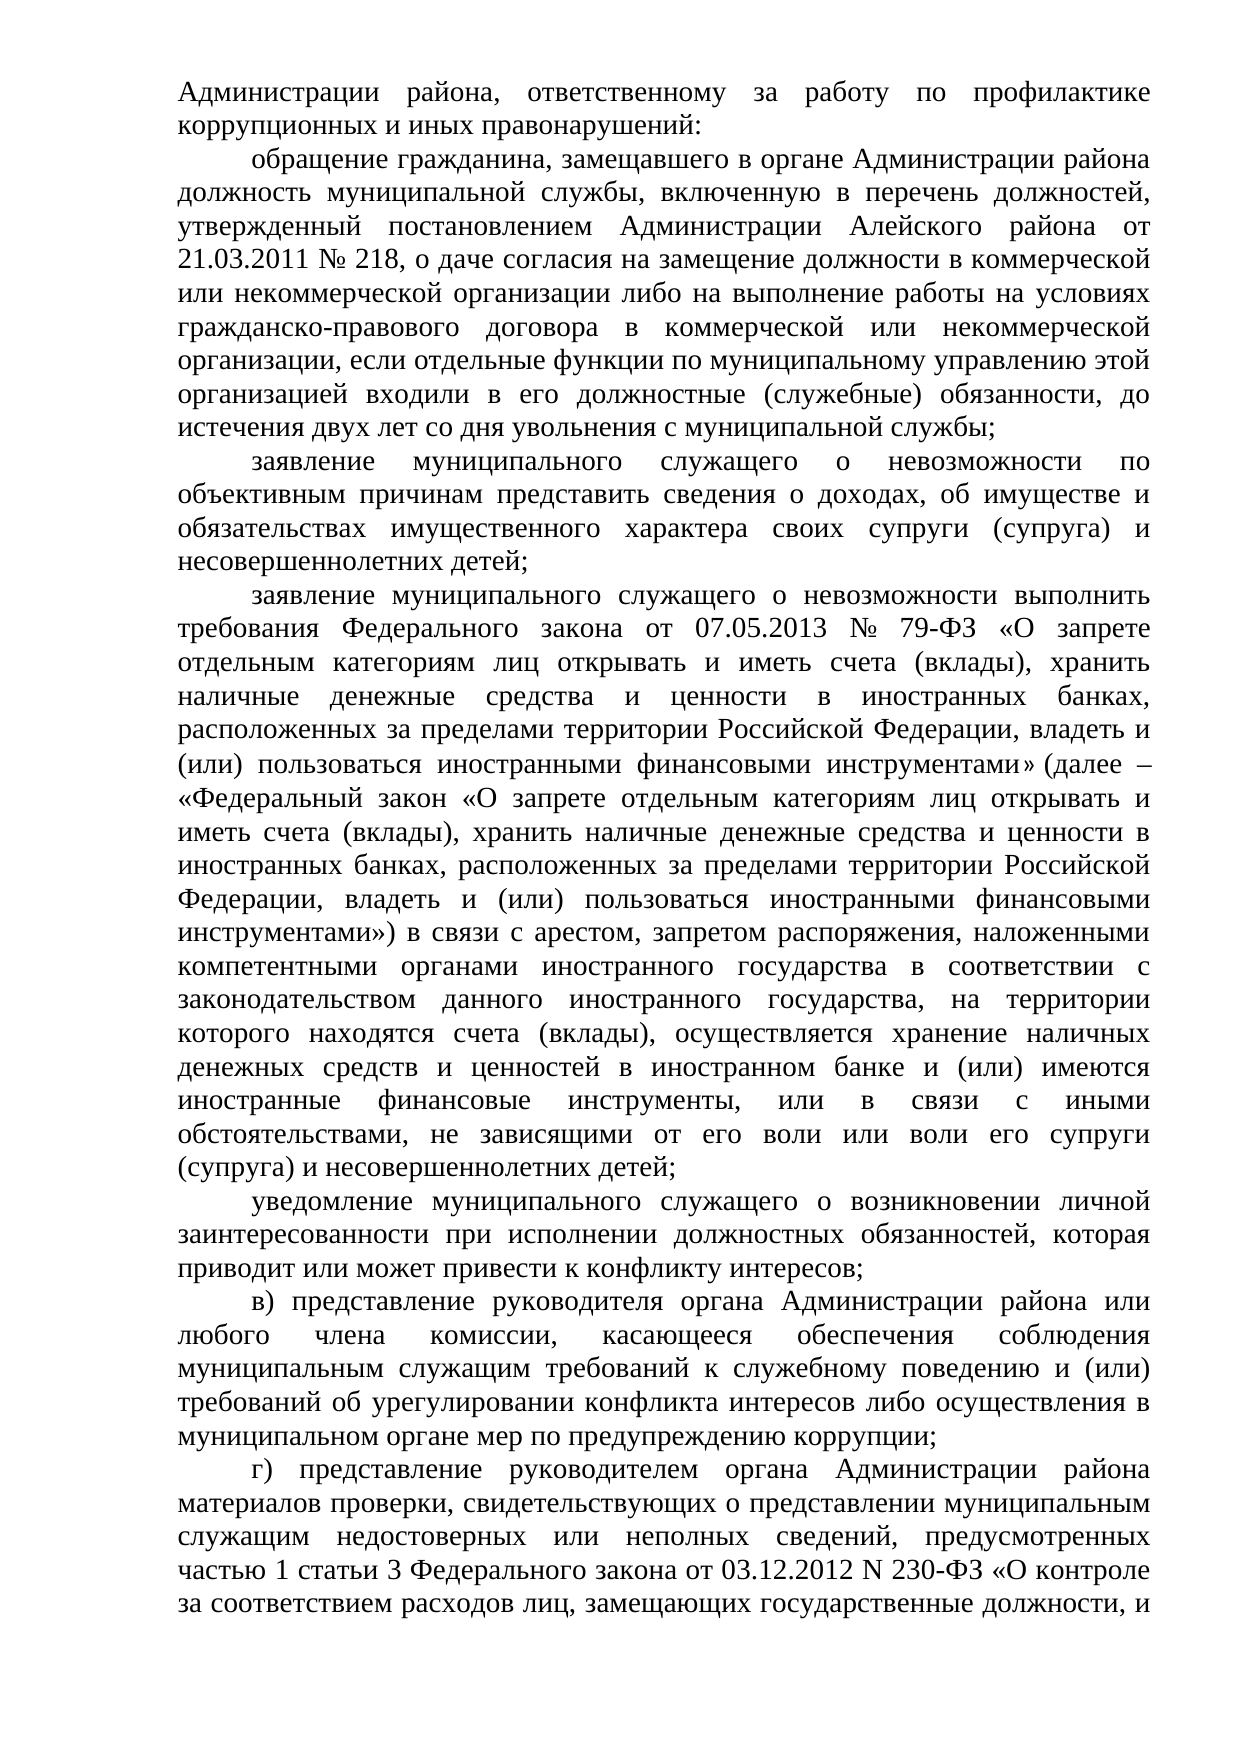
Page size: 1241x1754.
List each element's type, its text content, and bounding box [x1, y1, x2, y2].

text заявление муниципального служащего о невозможности по объективным причинам представить сведения о доходах, об имуществе и обязательствах имущественного характера своих супруги (супруга) и несовершеннолетних детей; [177, 443, 1152, 577]
text в) представление руководителя органа Администрации района или любого члена комиссии, касающееся обеспечения соблюдения муниципальным служащим требований к служебному поведению и (или) требований об урегулировании конфликта интересов либо осуществления в муниципальном органе мер по предупреждению коррупции; [177, 1283, 1152, 1451]
text уведомление муниципального служащего о возникновении личной заинтересованности при исполнении должностных обязанностей, которая приводит или может привести к конфликту интересов; [177, 1183, 1152, 1283]
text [177, 74, 1152, 141]
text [177, 1451, 1152, 1619]
text обращение гражданина, замещавшего в органе Администрации района должность муниципальной службы, включенную в перечень должностей, утвержденный постановлением Администрации Алейского района от 21.03.2011 № 218, о даче согласия на замещение должности в коммерческой или некоммерческой организации либо на выполнение работы на условиях гражданско-правового договора в коммерческой или некоммерческой организации, если отдельные функции по муниципальному управлению этой организацией входили в его должностные (служебные) обязанности, до истечения двух лет со дня увольнения с муниципальной службы; [177, 141, 1152, 443]
text заявление муниципального служащего о невозможности выполнить требования Федерального закона от 07.05.2013 № 79-ФЗ «О запрете отдельным категориям лиц открывать и иметь счета (вклады), хранить наличные денежные средства и ценности в иностранных банках, расположенных за пределами территории Российской Федерации, владеть и (или) пользоваться иностранными финансовыми инструментами» (далее – «Федеральный закон «О запрете отдельным категориям лиц открывать и иметь счета (вклады), хранить наличные денежные средства и ценности в иностранных банках, расположенных за пределами территории Российской Федерации, владеть и (или) пользоваться иностранными финансовыми инструментами») в связи с арестом, запретом распоряжения, наложенными компетентными органами иностранного государства в соответствии с законодательством данного иностранного государства, на территории которого находятся счета (вклады), осуществляется хранение наличных денежных средств и ценностей в иностранном банке и (или) имеются иностранные финансовые инструменты, или в связи с иными обстоятельствами, не зависящими от его воли или воли его супруги (супруга) и несовершеннолетних детей; [177, 577, 1152, 1183]
